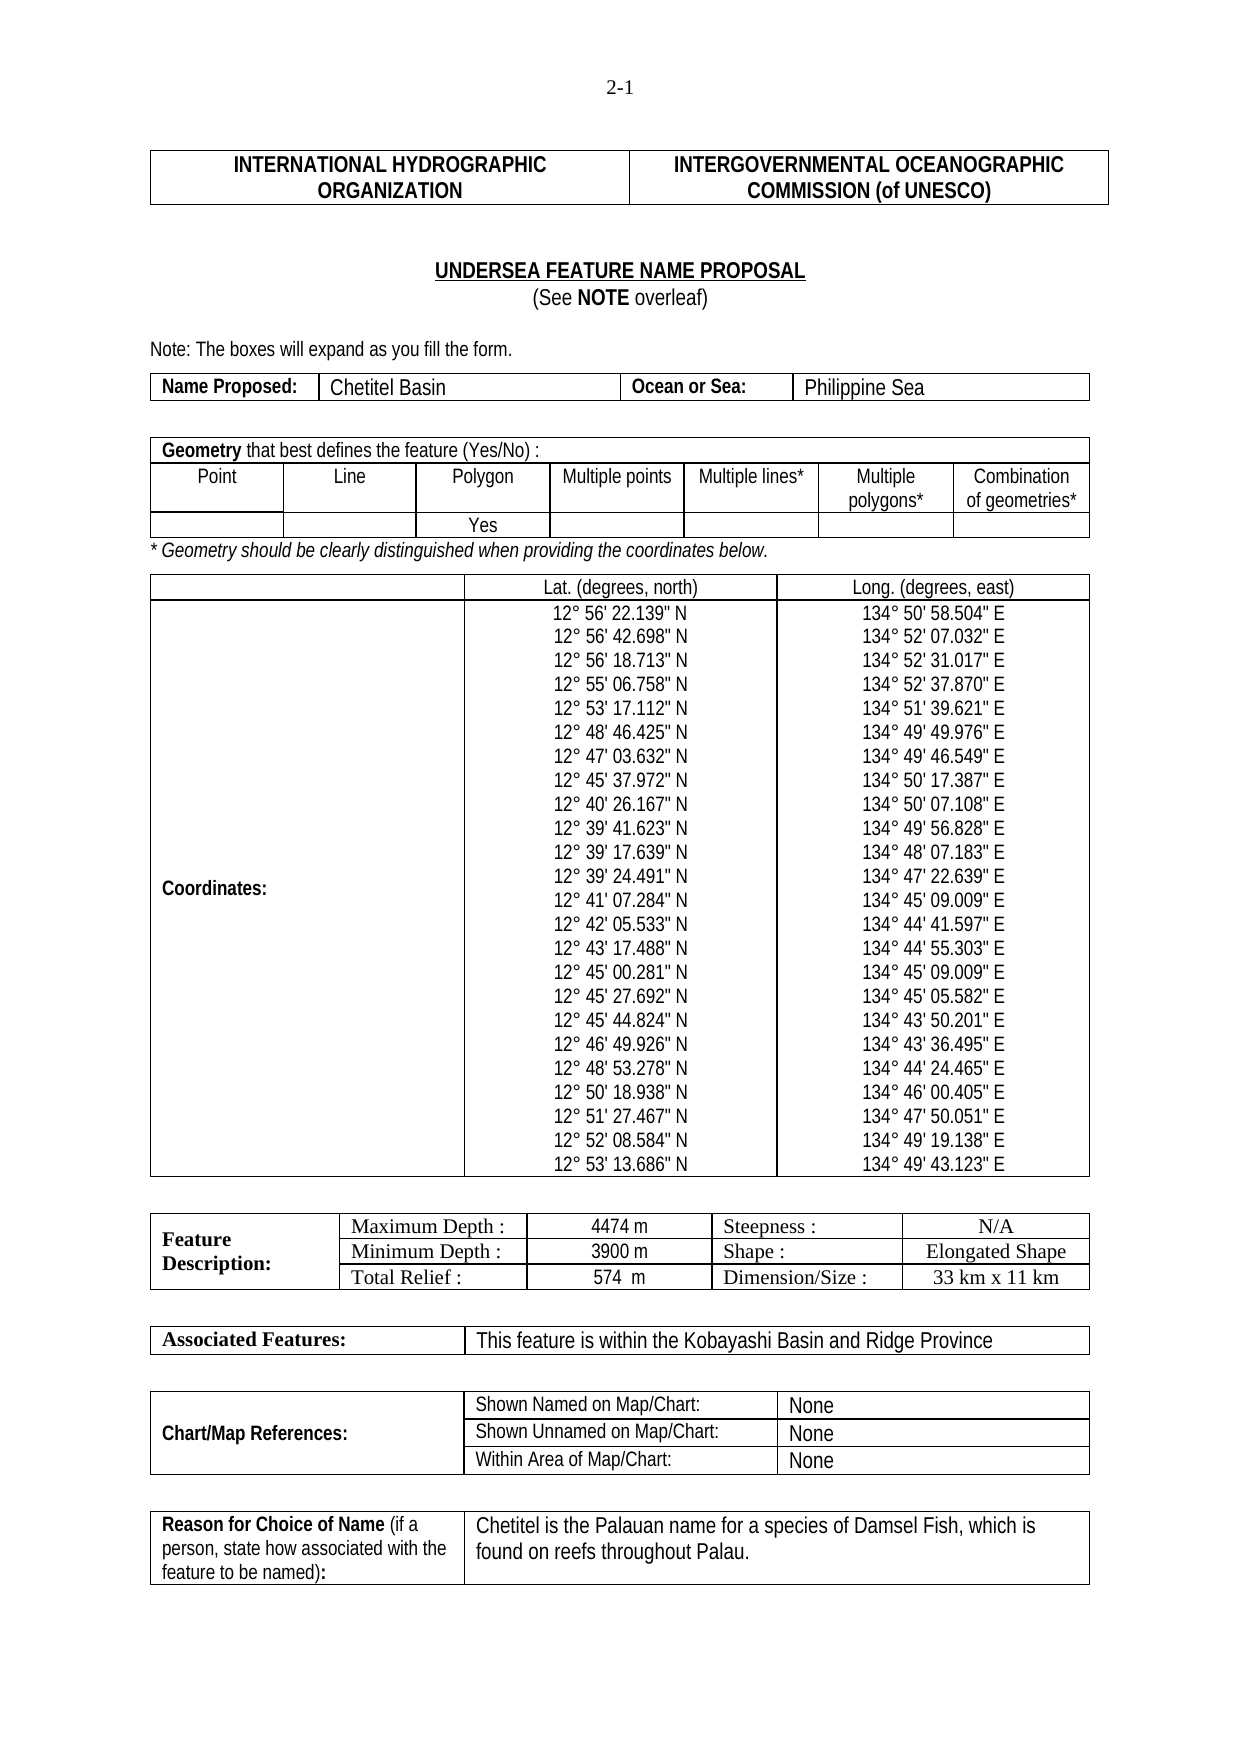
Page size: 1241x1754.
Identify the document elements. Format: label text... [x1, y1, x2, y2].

table_cell [954, 513, 1089, 537]
text (See NOTE overleaf) [150, 284, 1090, 310]
table_cell [151, 513, 283, 537]
table_header Name Proposed: [151, 374, 318, 400]
table_cell Minimum Depth : [340, 1239, 526, 1263]
table_cell Shape : [713, 1239, 902, 1263]
table_cell Shown Unnamed on Map/Chart: [465, 1420, 777, 1446]
table_cell [551, 513, 683, 537]
table_cell None [778, 1447, 1089, 1474]
table_cell Line [284, 464, 415, 511]
table_header This feature is within the Kobayashi Basin and Ridge Province [466, 1327, 1089, 1353]
table_cell Yes [417, 513, 549, 537]
table_cell 33 km x 11 km [903, 1265, 1089, 1289]
table_cell 134° 50' 58.504" E 134° 52' 07.032" E 134° 52' 31.017" E 134° 52' 37.870" E 134° 51' 39.621" E 134° 49' 49.976" E 134° 49' 46.549" E 134° 50' 17.387" E 134° 50' 07.108" E 134° 49' 56.828" E 134° 48' 07.183" E 134° 47' 22.639" E 134° 45' 09.009" E 134° 44' 41.597" E 134° 44' 55.303" E 134° 45' 09.009" E 134° 45' 05.582" E 134° 43' 50.201" E 134° 43' 36.495" E 134° 44' 24.465" E 134° 46' 00.405" E 134° 47' 50.051" E 134° 49' 19.138" E 134° 49' 43.123" E [778, 601, 1089, 1176]
table_cell [819, 513, 953, 537]
table_header Ocean or Sea: [621, 374, 792, 400]
table_header Chart/Map References: [151, 1392, 463, 1474]
text * Geometry should be clearly distinguished when providing the coordinates below. [150, 538, 1090, 562]
table_cell [284, 513, 415, 537]
table_header Associated Features: [151, 1327, 464, 1353]
table_header Reason for Choice of Name (if a person, state how associated with the feature to be named): [151, 1512, 464, 1584]
table_header INTERNATIONAL HYDROGRAPHIC ORGANIZATION [151, 151, 629, 204]
table_header None [778, 1392, 1089, 1418]
table_header Philippine Sea [794, 374, 1089, 400]
table_cell Coordinates: [151, 601, 464, 1176]
table_cell [685, 513, 818, 537]
table_header Steepness : [713, 1214, 902, 1238]
table_cell Total Relief : [340, 1265, 526, 1289]
table_header Shown Named on Map/Chart: [465, 1392, 777, 1418]
table_cell Point [151, 464, 283, 511]
table_cell None [778, 1420, 1089, 1446]
text Note: The boxes will expand as you fill the form. [150, 337, 1090, 361]
table_cell Combination of geometries* [954, 464, 1089, 511]
table_header Long. (degrees, east) [778, 575, 1089, 599]
table_cell Polygon [417, 464, 549, 511]
table_header [151, 575, 464, 599]
table_header 4474 m [528, 1214, 711, 1238]
table_cell Elongated Shape [903, 1239, 1089, 1263]
table_header Feature Description: [151, 1214, 339, 1289]
table_cell Multiple lines* [685, 464, 818, 511]
table_header Chetitel Basin [320, 374, 620, 400]
table_cell Multiple polygons* [819, 464, 953, 511]
table_cell Multiple points [551, 464, 683, 511]
text UNDERSEA FEATURE NAME PROPOSAL [150, 257, 1090, 284]
table_header Chetitel is the Palauan name for a species of Damsel Fish, which is found on reefs throughout Palau. [465, 1512, 1089, 1584]
table_header N/A [903, 1214, 1089, 1238]
table_header INTERGOVERNMENTAL OCEANOGRAPHIC COMMISSION (of UNESCO) [630, 151, 1108, 204]
table_header Maximum Depth : [340, 1214, 526, 1238]
table_header Geometry that best defines the feature (Yes/No) : [151, 438, 1089, 462]
table_cell Within Area of Map/Chart: [465, 1447, 777, 1474]
table_cell Dimension/Size : [713, 1265, 902, 1289]
table_cell 574 m [528, 1265, 711, 1289]
table_header Lat. (degrees, north) [465, 575, 776, 599]
table_cell 3900 m [528, 1239, 711, 1263]
table_cell 12° 56' 22.139" N 12° 56' 42.698" N 12° 56' 18.713" N 12° 55' 06.758" N 12° 53' 17.112" N 12° 48' 46.425" N 12° 47' 03.632" N 12° 45' 37.972" N 12° 40' 26.167" N 12° 39' 41.623" N 12° 39' 17.639" N 12° 39' 24.491" N 12° 41' 07.284" N 12° 42' 05.533" N 12° 43' 17.488" N 12° 45' 00.281" N 12° 45' 27.692" N 12° 45' 44.824" N 12° 46' 49.926" N 12° 48' 53.278" N 12° 50' 18.938" N 12° 51' 27.467" N 12° 52' 08.584" N 12° 53' 13.686" N [465, 601, 776, 1176]
